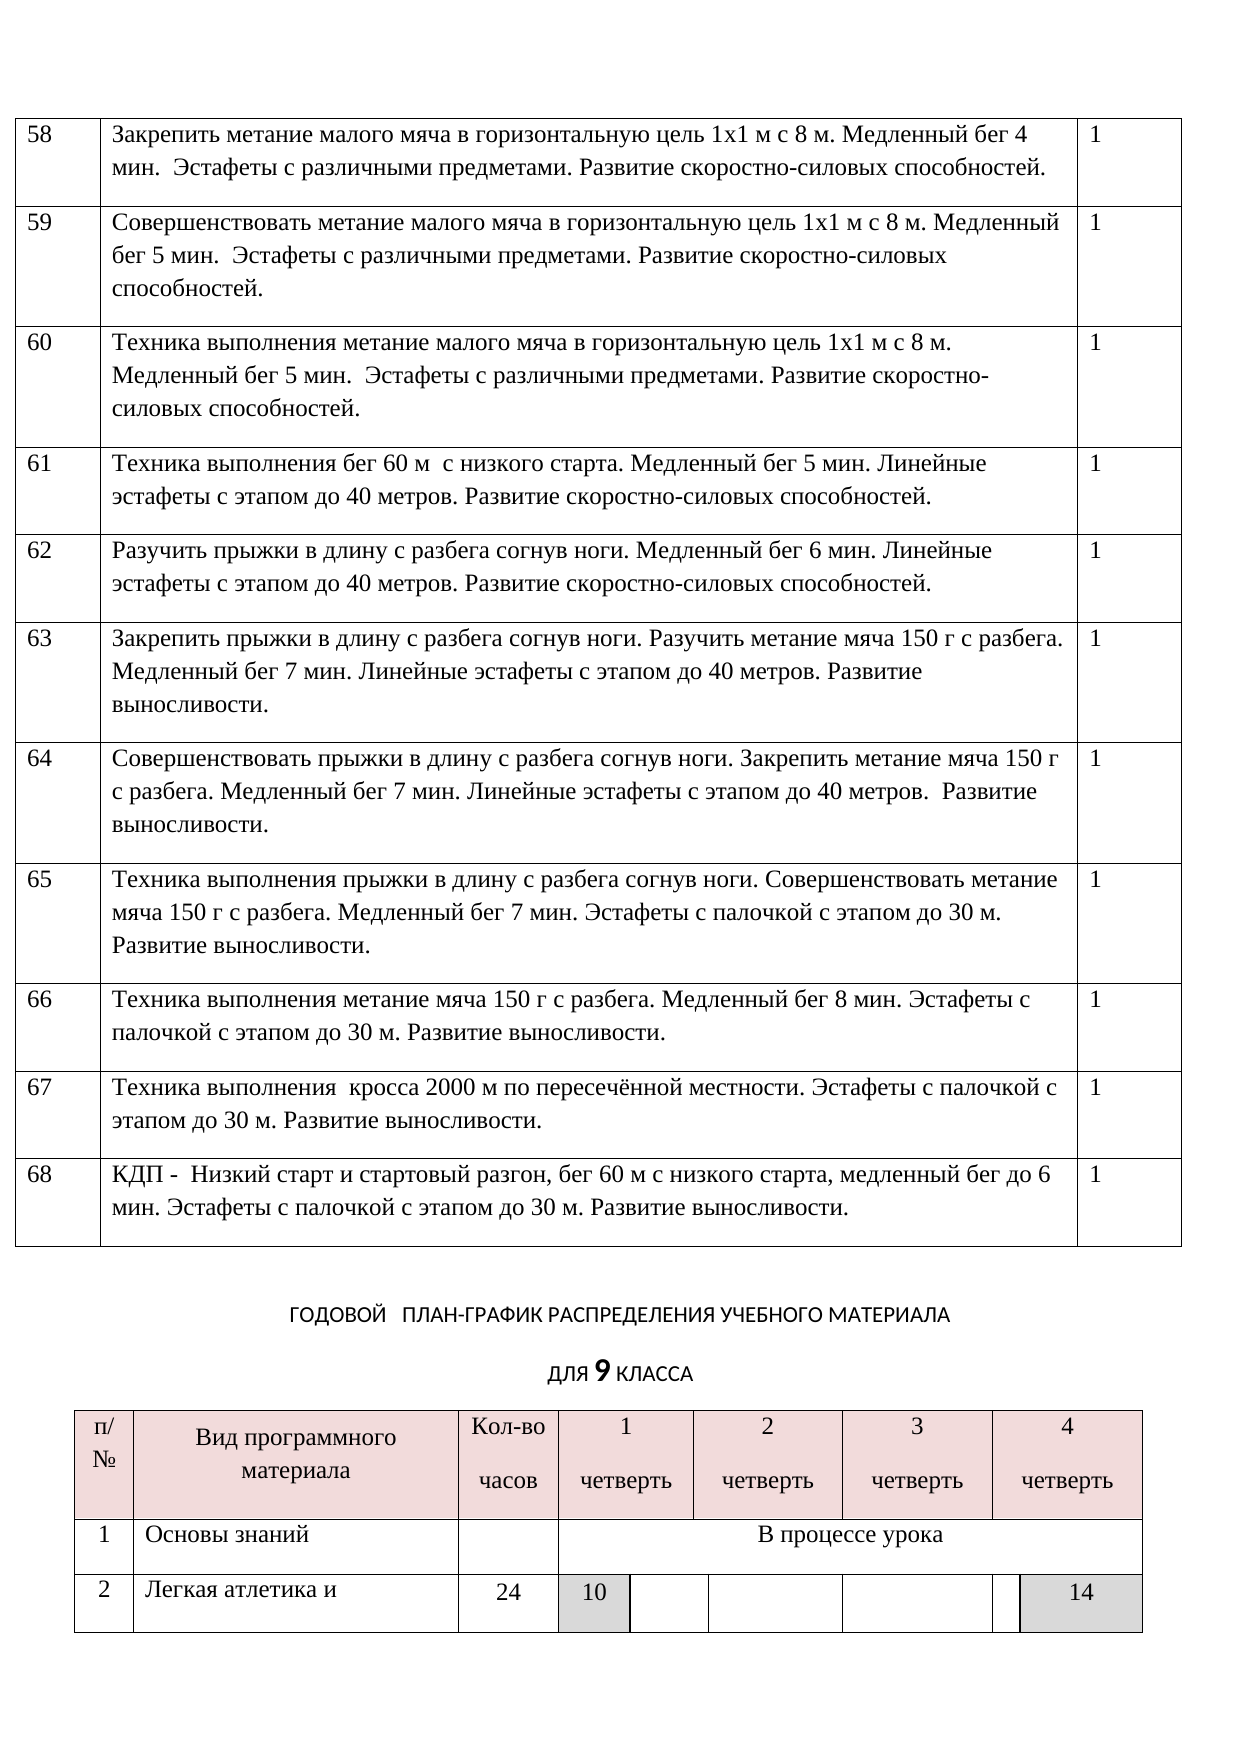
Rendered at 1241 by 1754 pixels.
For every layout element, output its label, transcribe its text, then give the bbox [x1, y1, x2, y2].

table_cell 58 [16, 119, 100, 206]
table_cell 1 [1078, 119, 1181, 206]
table_cell 1 [1078, 984, 1181, 1071]
text ДЛЯ 9 КЛАССА [74, 1349, 1166, 1389]
table_cell [843, 1575, 992, 1632]
table_cell 59 [16, 207, 100, 326]
table_cell 2 [75, 1575, 133, 1632]
table_cell 1 [1078, 623, 1181, 742]
table_cell Разучить прыжки в длину с разбега согнув ноги. Медленный бег 6 мин. Линейные эстафеты с этапом до 40 метров. Развитие скоростно-силовых способностей. [101, 535, 1077, 622]
table_cell Техника выполнения прыжки в длину с разбега согнув ноги. Совершенствовать метание мяча 150 г с разбега. Медленный бег 7 мин. Эстафеты с палочкой с этапом до 30 м. Развитие выносливости. [101, 864, 1077, 983]
table_cell 66 [16, 984, 100, 1071]
table_cell Совершенствовать прыжки в длину с разбега согнув ноги. Закрепить метание мяча 150 г с разбега. Медленный бег 7 мин. Линейные эстафеты с этапом до 40 метров. Развитие выносливости. [101, 743, 1077, 863]
text ГОДОВОЙ ПЛАН-ГРАФИК РАСПРЕДЕЛЕНИЯ УЧЕБНОГО МАТЕРИАЛА [74, 1300, 1166, 1328]
table_cell 1 [1078, 327, 1181, 447]
table_cell 68 [16, 1159, 100, 1246]
table_cell 1 [1078, 743, 1181, 863]
table_cell [993, 1575, 1019, 1632]
table_cell Закрепить метание малого мяча в горизонтальную цель 1x1 м с 8 м. Медленный бег 4 мин. Эстафеты с различными предметами. Развитие скоростно-силовых способностей. [101, 119, 1077, 206]
table_cell 10 [559, 1575, 629, 1632]
table_cell Основы знаний [134, 1520, 458, 1573]
table_cell Техника выполнения метание малого мяча в горизонтальную цель 1x1 м с 8 м. Медленный бег 5 мин. Эстафеты с различными предметами. Развитие скоростно-силовых способностей. [101, 327, 1077, 447]
table_cell 64 [16, 743, 100, 863]
table_cell Совершенствовать метание малого мяча в горизонтальную цель 1x1 м с 8 м. Медленный бег 5 мин. Эстафеты с различными предметами. Развитие скоростно-силовых способностей. [101, 207, 1077, 326]
table_header 4 четверть [993, 1411, 1142, 1518]
table_cell 1 [1078, 864, 1181, 983]
table_cell Закрепить прыжки в длину с разбега согнув ноги. Разучить метание мяча 150 г с разбега. Медленный бег 7 мин. Линейные эстафеты с этапом до 40 метров. Развитие выносливости. [101, 623, 1077, 742]
table_cell 1 [1078, 1072, 1181, 1158]
table_cell [459, 1520, 558, 1573]
table_cell [631, 1575, 708, 1632]
table_cell Техника выполнения метание мяча 150 г с разбега. Медленный бег 8 мин. Эстафеты с палочкой с этапом до 30 м. Развитие выносливости. [101, 984, 1077, 1071]
table_cell 1 [1078, 1159, 1181, 1246]
table_cell 65 [16, 864, 100, 983]
table_cell [709, 1575, 842, 1632]
table_cell В процессе урока [559, 1520, 1142, 1573]
table_header п/№ [75, 1411, 133, 1518]
table_cell 60 [16, 327, 100, 447]
table_cell 1 [1078, 207, 1181, 326]
table_cell 61 [16, 448, 100, 534]
table_cell 67 [16, 1072, 100, 1158]
table_cell 24 [459, 1575, 558, 1632]
table_cell 1 [75, 1520, 133, 1573]
table_cell 1 [1078, 448, 1181, 534]
table_header Вид программного материала [134, 1411, 458, 1518]
table_cell 14 [1021, 1575, 1142, 1632]
table_cell 62 [16, 535, 100, 622]
table_cell КДП - Низкий старт и стартовый разгон, бег 60 м с низкого старта, медленный бег до 6 мин. Эстафеты с палочкой с этапом до 30 м. Развитие выносливости. [101, 1159, 1077, 1246]
table_cell Техника выполнения кросса 2000 м по пересечённой местности. Эстафеты с палочкой с этапом до 30 м. Развитие выносливости. [101, 1072, 1077, 1158]
table_header 1 четверть [559, 1411, 693, 1518]
table_cell 1 [1078, 535, 1181, 622]
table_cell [134, 1575, 458, 1632]
table_cell Техника выполнения бег 60 м с низкого старта. Медленный бег 5 мин. Линейные эстафеты с этапом до 40 метров. Развитие скоростно-силовых способностей. [101, 448, 1077, 534]
table_cell 63 [16, 623, 100, 742]
table_header Кол-во часов [459, 1411, 558, 1518]
table_header 3 четверть [843, 1411, 992, 1518]
table_header 2 четверть [694, 1411, 842, 1518]
